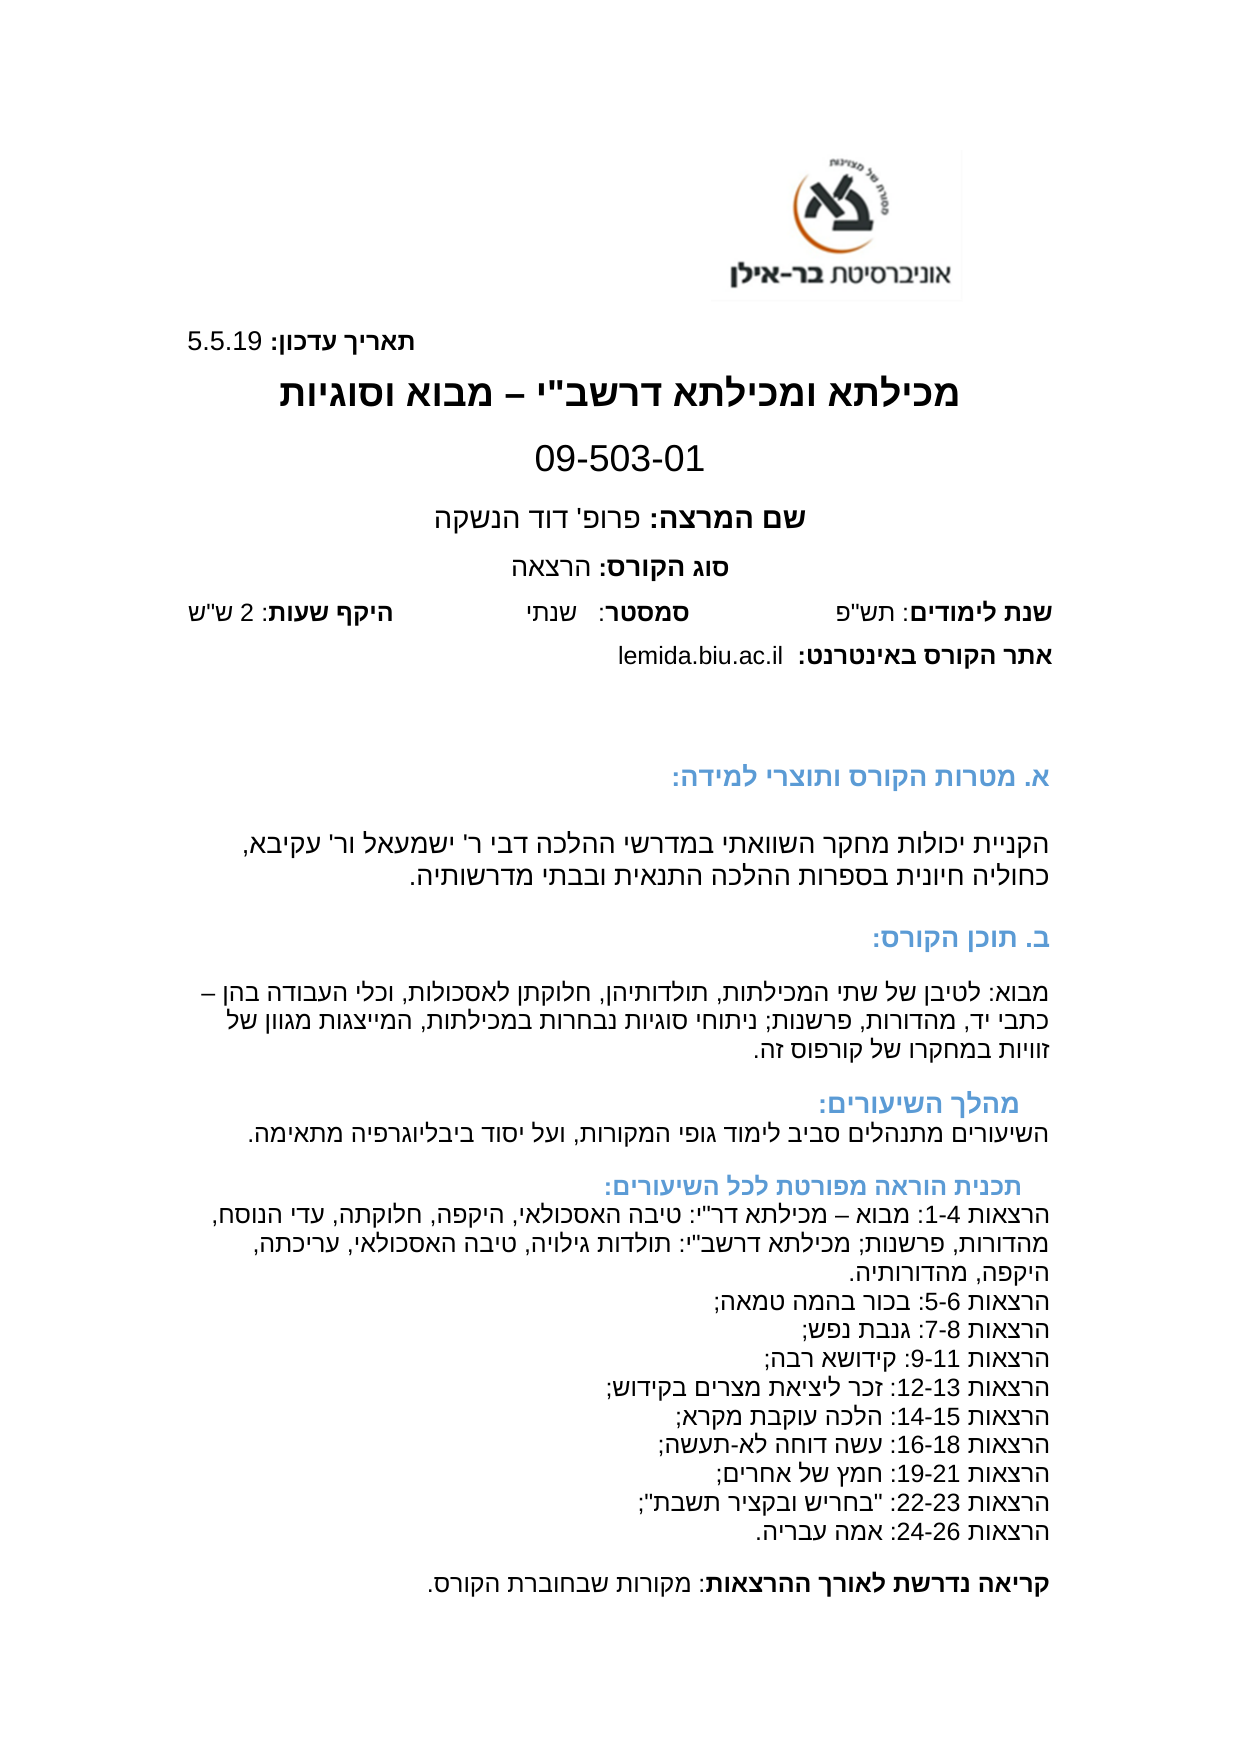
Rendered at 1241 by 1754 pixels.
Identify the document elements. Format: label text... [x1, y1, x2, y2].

text תאריך עדכון: 5.5.19 [187, 324, 1053, 356]
text הרצאות 12-13: זכר ליציאת מצרים בקידוש; [187, 1373, 1050, 1402]
text סוג הקורס: הרצאה [187, 551, 1053, 582]
text הרצאות 24-26: אמה עבריה. [187, 1517, 1050, 1545]
picture [711, 150, 963, 303]
text אתר הקורס באינטרנט: lemida.biu.ac.il [187, 641, 1053, 670]
text הרצאות 16-18: עשה דוחה לא-תעשה; [187, 1430, 1050, 1459]
text השיעורים מתנהלים סביב לימוד גופי המקורות, ועל יסוד ביבליוגרפיה מתאימה. [187, 1119, 1050, 1148]
text הרצאות 22-23: "בחריש ובקציר תשבת"; [187, 1488, 1050, 1517]
text תכנית הוראה מפורטת לכל השיעורים: [187, 1172, 1050, 1200]
text שם המרצה: פרופ' דוד הנשקה [187, 501, 1053, 534]
text מכילתא ומכילתא דרשב"י – מבוא וסוגיות [187, 371, 1053, 414]
text הרצאות 19-21: חמץ של אחרים; [187, 1459, 1050, 1488]
text הקניית יכולות מחקר השוואתי במדרשי ההלכה דבי ר' ישמעאל ור' עקיבא, כחוליה חיונית בספרות ההלכה התנאית ובבתי מדרשותיה. [187, 828, 1050, 891]
text הרצאות 14-15: הלכה עוקבת מקרא; [187, 1402, 1050, 1430]
text 09-503-01 [187, 436, 1053, 479]
text הרצאות 1-4: מבוא – מכילתא דר"י: טיבה האסכולאי, היקפה, חלוקתה, עדי הנוסח, מהדורות, פרשנות; מכילתא דרשב"י: תולדות גילויה, טיבה האסכולאי, עריכתה, היקפה, מהדורותיה. [187, 1200, 1050, 1287]
text מבוא: לטיבן של שתי המכילתות, תולדותיהן, חלוקתן לאסכולות, וכלי העבודה בהן – כתבי יד, מהדורות, פרשנות; ניתוחי סוגיות נבחרות במכילתות, המייצגות מגוון של זוויות במחקרו של קורפוס זה. [187, 977, 1050, 1064]
text א. מטרות הקורס ותוצרי למידה: [187, 761, 1050, 792]
text הרצאות 5-6: בכור בהמה טמאה; [187, 1287, 1050, 1315]
text שנת לימודים: תש"פ סמסטר: שנתי היקף שעות: 2 ש"ש [187, 598, 1053, 627]
text ב. תוכן הקורס: [187, 922, 1050, 953]
text הרצאות 7-8: גנבת נפש; [187, 1315, 1050, 1344]
text הרצאות 9-11: קידושא רבה; [187, 1344, 1050, 1373]
text מהלך השיעורים: [187, 1088, 1050, 1119]
text קריאה נדרשת לאורך ההרצאות: מקורות שבחוברת הקורס. [187, 1569, 1050, 1598]
